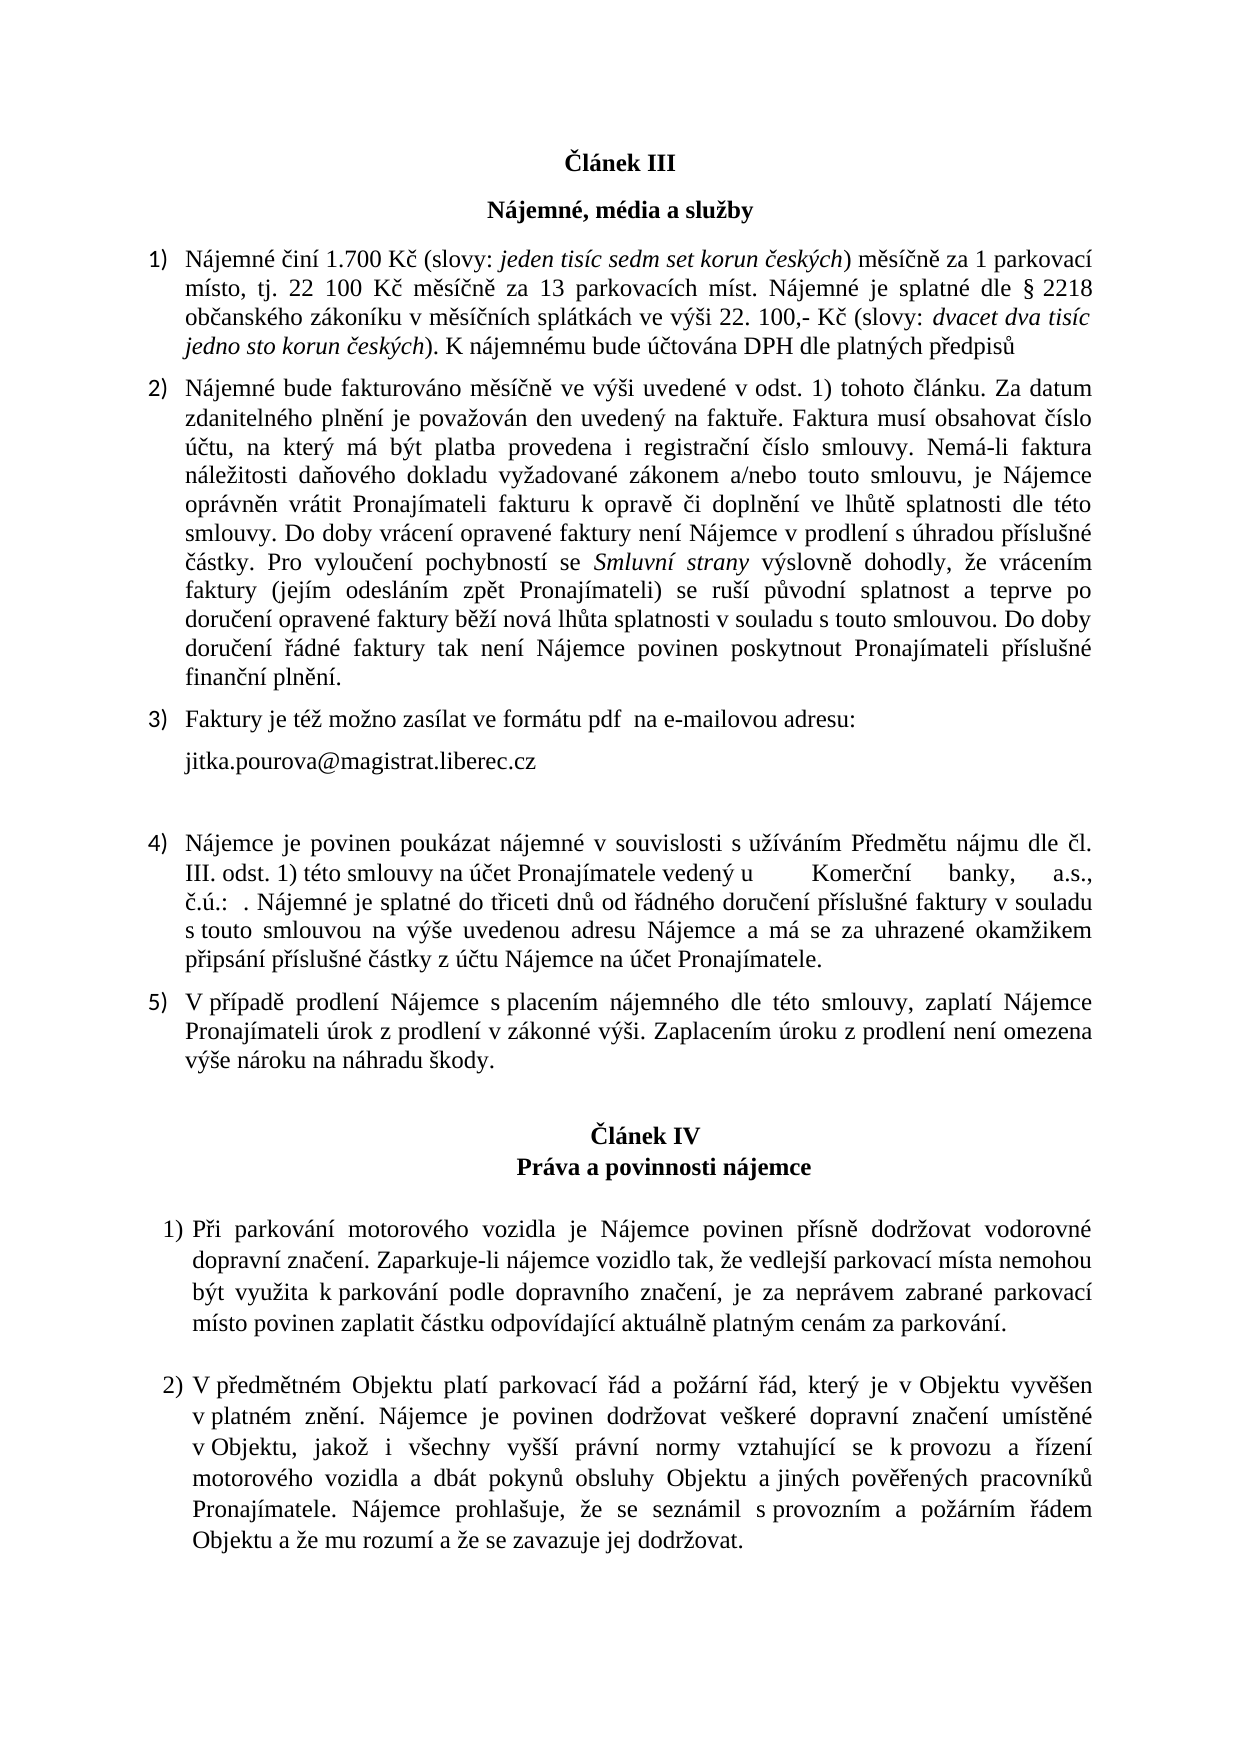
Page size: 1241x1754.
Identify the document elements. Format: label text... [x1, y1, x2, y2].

list Nájemce je povinen poukázat nájemné v souvislosti s užíváním Předmětu nájmu dle čl. III. odst. 1) této smlouvy na účet Pronajímatele vedený u Komerční banky, a.s., č.ú.: . Nájemné je splatné do třiceti dnů od řádného doručení příslušné faktury v souladu s touto smlouvou na výše uvedenou adresu Nájemce a má se za uhrazené okamžikem připsání příslušné částky z účtu Nájemce na účet Pronajímatele. [148, 828, 1093, 973]
list Nájemné bude fakturováno měsíčně ve výši uvedené v odst. 1) tohoto článku. Za datum zdanitelného plnění je považován den uvedený na faktuře. Faktura musí obsahovat číslo účtu, na který má být platba provedena i registrační číslo smlouvy. Nemá-li faktura náležitosti daňového dokladu vyžadované zákonem a/nebo touto smlouvu, je Nájemce oprávněn vrátit Pronajímateli fakturu k opravě či doplnění ve lhůtě splatnosti dle této smlouvy. Do doby vrácení opravené faktury není Nájemce v prodlení s úhradou příslušné částky. Pro vyloučení pochybností se Smluvní strany výslovně dohodly, že vrácením faktury (jejím odesláním zpět Pronajímateli) se ruší původní splatnost a teprve po doručení opravené faktury běží nová lhůta splatnosti v souladu s touto smlouvou. Do doby doručení řádné faktury tak není Nájemce povinen poskytnout Pronajímateli příslušné finanční plnění. [148, 372, 1093, 690]
text Nájemné, média a služby [148, 195, 1093, 224]
text jitka.pourova@magistrat.liberec.cz [185, 746, 1093, 774]
list V případě prodlení Nájemce s placením nájemného dle této smlouvy, zaplatí Nájemce Pronajímateli úrok z prodlení v zákonné výši. Zaplacením úroku z prodlení není omezena výše nároku na náhradu škody. [148, 986, 1093, 1074]
list V předmětném Objektu platí parkovací řád a požární řád, který je v Objektu vyvěšen v platném znění. Nájemce je povinen dodržovat veškeré dopravní značení umístěné v Objektu, jakož i všechny vyšší právní normy vztahující se k provozu a řízení motorového vozidla a dbát pokynů obsluhy Objektu a jiných pověřených pracovníků Pronajímatele. Nájemce prohlašuje, že se seznámil s provozním a požárním řádem Objektu a že mu rozumí a že se zavazuje jej dodržovat. [162, 1370, 1093, 1554]
list Nájemné činí 1.700 Kč (slovy: jeden tisíc sedm set korun českých) měsíčně za 1 parkovací místo, tj. 22 100 Kč měsíčně za 13 parkovacích míst. Nájemné je splatné dle § 2218 občanského zákoníku v měsíčních splátkách ve výši 22. 100,- Kč (slovy: dvacet dva tisíc jedno sto korun českých). K nájemnému bude účtována DPH dle platných předpisů [148, 243, 1093, 360]
list Článek IV [518, 1121, 1093, 1150]
text Článek III [148, 148, 1093, 176]
list Při parkování motorového vozidla je Nájemce povinen přísně dodržovat vodorovné dopravní značení. Zaparkuje-li nájemce vozidlo tak, že vedlejší parkovací místa nemohou být využita k parkování podle dopravního značení, je za neprávem zabrané parkovací místo povinen zaplatit částku odpovídající aktuálně platným cenám za parkování. [162, 1214, 1093, 1336]
list Práva a povinnosti nájemce [444, 1152, 1093, 1181]
list Faktury je též možno zasílat ve formátu pdf na e-mailovou adresu: [148, 703, 1093, 733]
